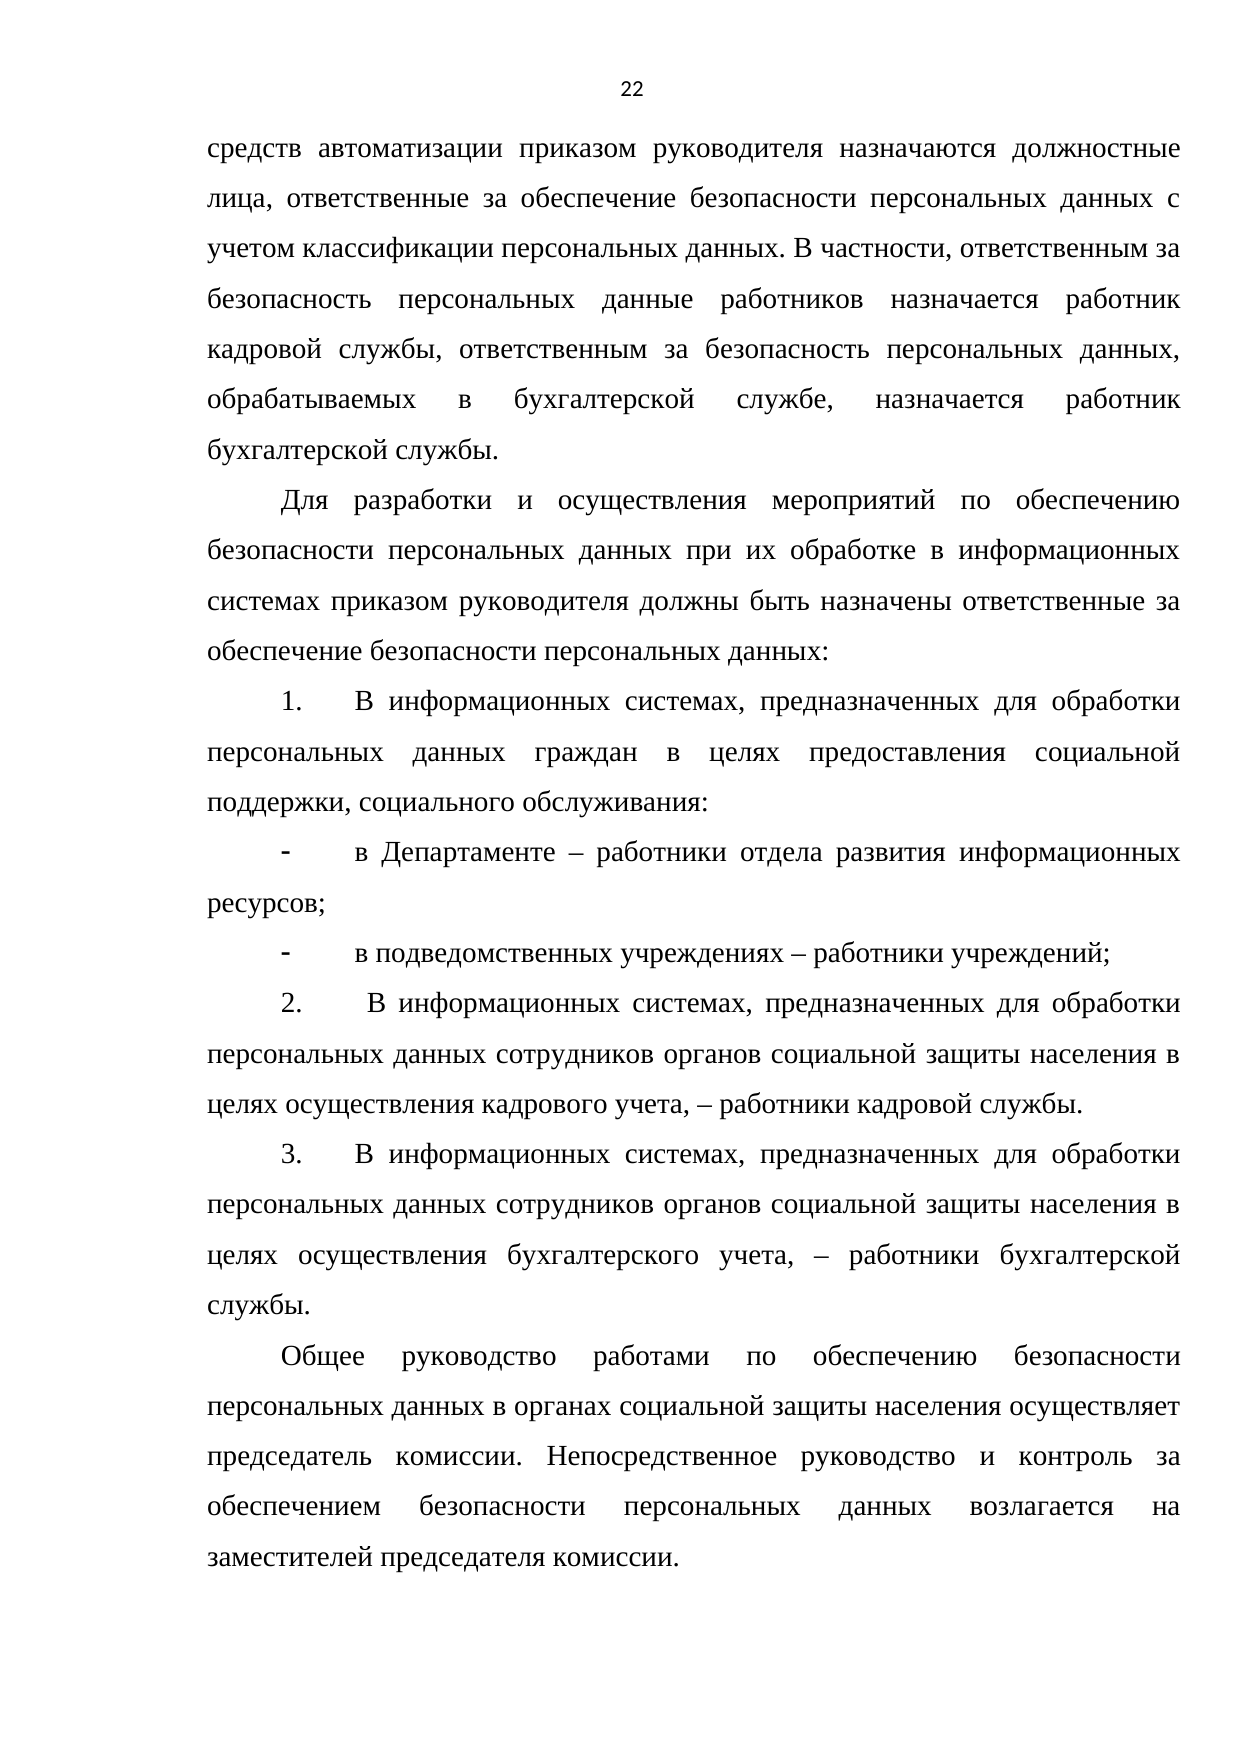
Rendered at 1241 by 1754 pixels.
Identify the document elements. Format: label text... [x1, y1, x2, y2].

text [207, 130, 1181, 465]
list в Департаменте – работники отдела развития информационных ресурсов; [207, 834, 1181, 918]
text Для разработки и осуществления мероприятий по обеспечению безопасности персональных данных при их обработке в информационных системах приказом руководителя должны быть назначены ответственные за обеспечение безопасности персональных данных: [207, 482, 1181, 667]
list В информационных системах, предназначенных для обработки персональных данных сотрудников органов социальной защиты населения в целях осуществления бухгалтерского учета, – работники бухгалтерской службы. [207, 1136, 1181, 1321]
list В информационных системах, предназначенных для обработки персональных данных сотрудников органов социальной защиты населения в целях осуществления кадрового учета, – работники кадровой службы. [207, 985, 1181, 1119]
list Общее руководство работами по обеспечению безопасности персональных данных в органах социальной защиты населения осуществляет председатель комиссии. Непосредственное руководство и контроль за обеспечением безопасности персональных данных возлагается на заместителей председателя комиссии. [207, 1338, 1181, 1572]
list в подведомственных учреждениях – работники учреждений; [207, 935, 1181, 969]
list В информационных системах, предназначенных для обработки персональных данных граждан в целях предоставления социальной поддержки, социального обслуживания: [207, 683, 1181, 817]
